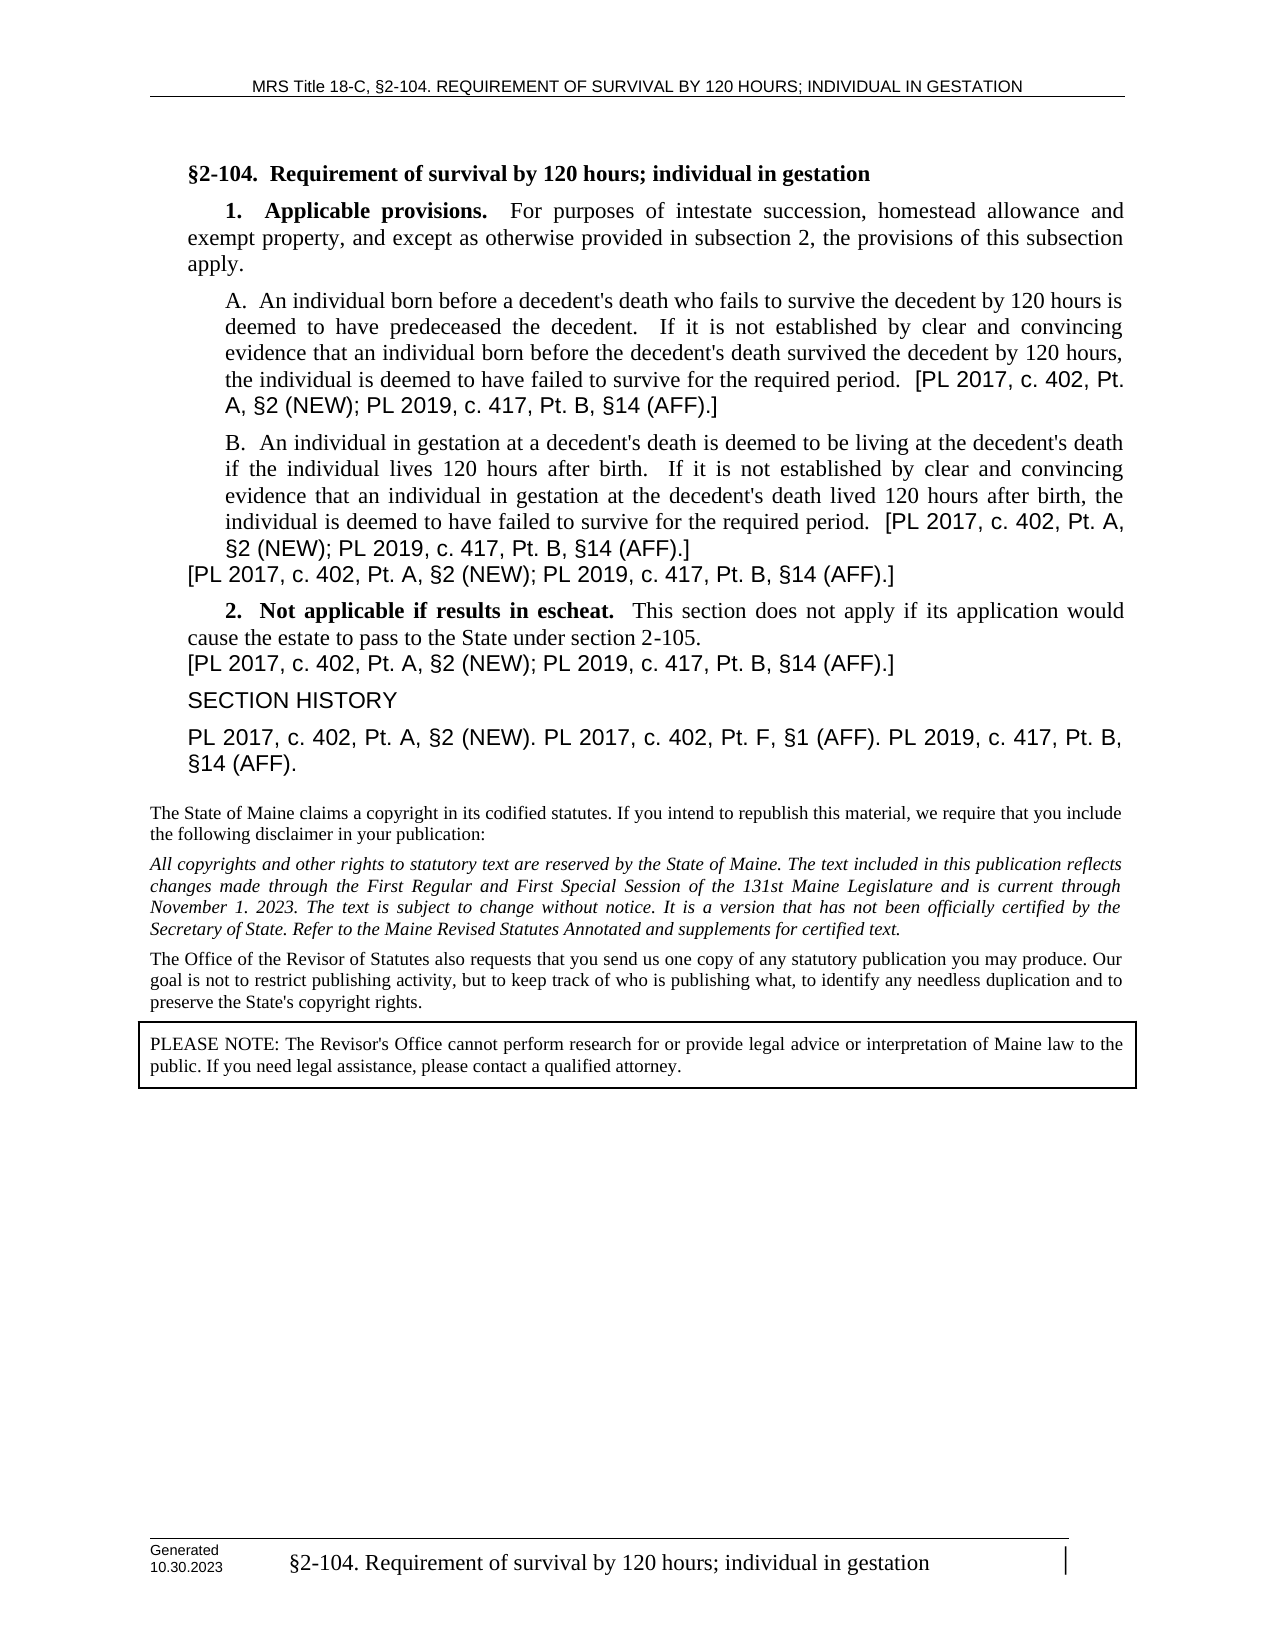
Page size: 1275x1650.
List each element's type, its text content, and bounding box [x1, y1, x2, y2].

text [PL 2017, c. 402, Pt. A, §2 (NEW); PL 2019, c. 417, Pt. B, §14 (AFF).] [187, 650, 1125, 677]
text [PL 2017, c. 402, Pt. A, §2 (NEW); PL 2019, c. 417, Pt. B, §14 (AFF).] [187, 561, 1125, 587]
text 1. Applicable provisions. For purposes of intestate succession, homestead allowance and exempt property, and except as otherwise provided in subsection 2, the provisions of this subsection apply. [187, 197, 1125, 276]
text PL 2017, c. 402, Pt. A, §2 (NEW). PL 2017, c. 402, Pt. F, §1 (AFF). PL 2019, c. 417, Pt. B, §14 (AFF). [187, 724, 1125, 777]
text SECTION HISTORY [187, 687, 1125, 713]
text PLEASE NOTE: The Revisor's Office cannot perform research for or provide legal advice or interpretation of Maine law to the public. If you need legal assistance, please contact a qualified attorney. [140, 1023, 1135, 1087]
text The Office of the Revisor of Statutes also requests that you send us one copy of any statutory publication you may produce. Our goal is not to restrict publishing activity, but to keep track of who is publishing what, to identify any needless duplication and to preserve the State's copyright rights. [150, 948, 1125, 1012]
text §2-104. Requirement of survival by 120 hours; individual in gestation [187, 160, 1125, 187]
text All copyrights and other rights to statutory text are reserved by the State of Maine. The text included in this publication reflects changes made through the First Regular and First Special Session of the 131st Maine Legislature and is current through November 1. 2023 . The text is subject to change without notice. It is a version that has not been officially certified by the Secretary of State. Refer to the Maine Revised Statutes Annotated and supplements for certified text. [150, 853, 1125, 939]
text 2. Not applicable if results in escheat. This section does not apply if its application would cause the estate to pass to the State under section 2‑105. [187, 598, 1125, 650]
text The State of Maine claims a copyright in its codified statutes. If you intend to republish this material, we require that you include the following disclaimer in your publication: [150, 802, 1125, 845]
text A. An individual born before a decedent's death who fails to survive the decedent by 120 hours is deemed to have predeceased the decedent. If it is not established by clear and convincing evidence that an individual born before the decedent's death survived the decedent by 120 hours, the individual is deemed to have failed to survive for the required period. [PL 2017, c. 402, Pt. A, §2 (NEW); PL 2019, c. 417, Pt. B, §14 (AFF).] [225, 287, 1125, 418]
text B. An individual in gestation at a decedent's death is deemed to be living at the decedent's death if the individual lives 120 hours after birth. If it is not established by clear and convincing evidence that an individual in gestation at the decedent's death lived 120 hours after birth, the individual is deemed to have failed to survive for the required period. [PL 2017, c. 402, Pt. A, §2 (NEW); PL 2019, c. 417, Pt. B, §14 (AFF).] [225, 429, 1125, 561]
